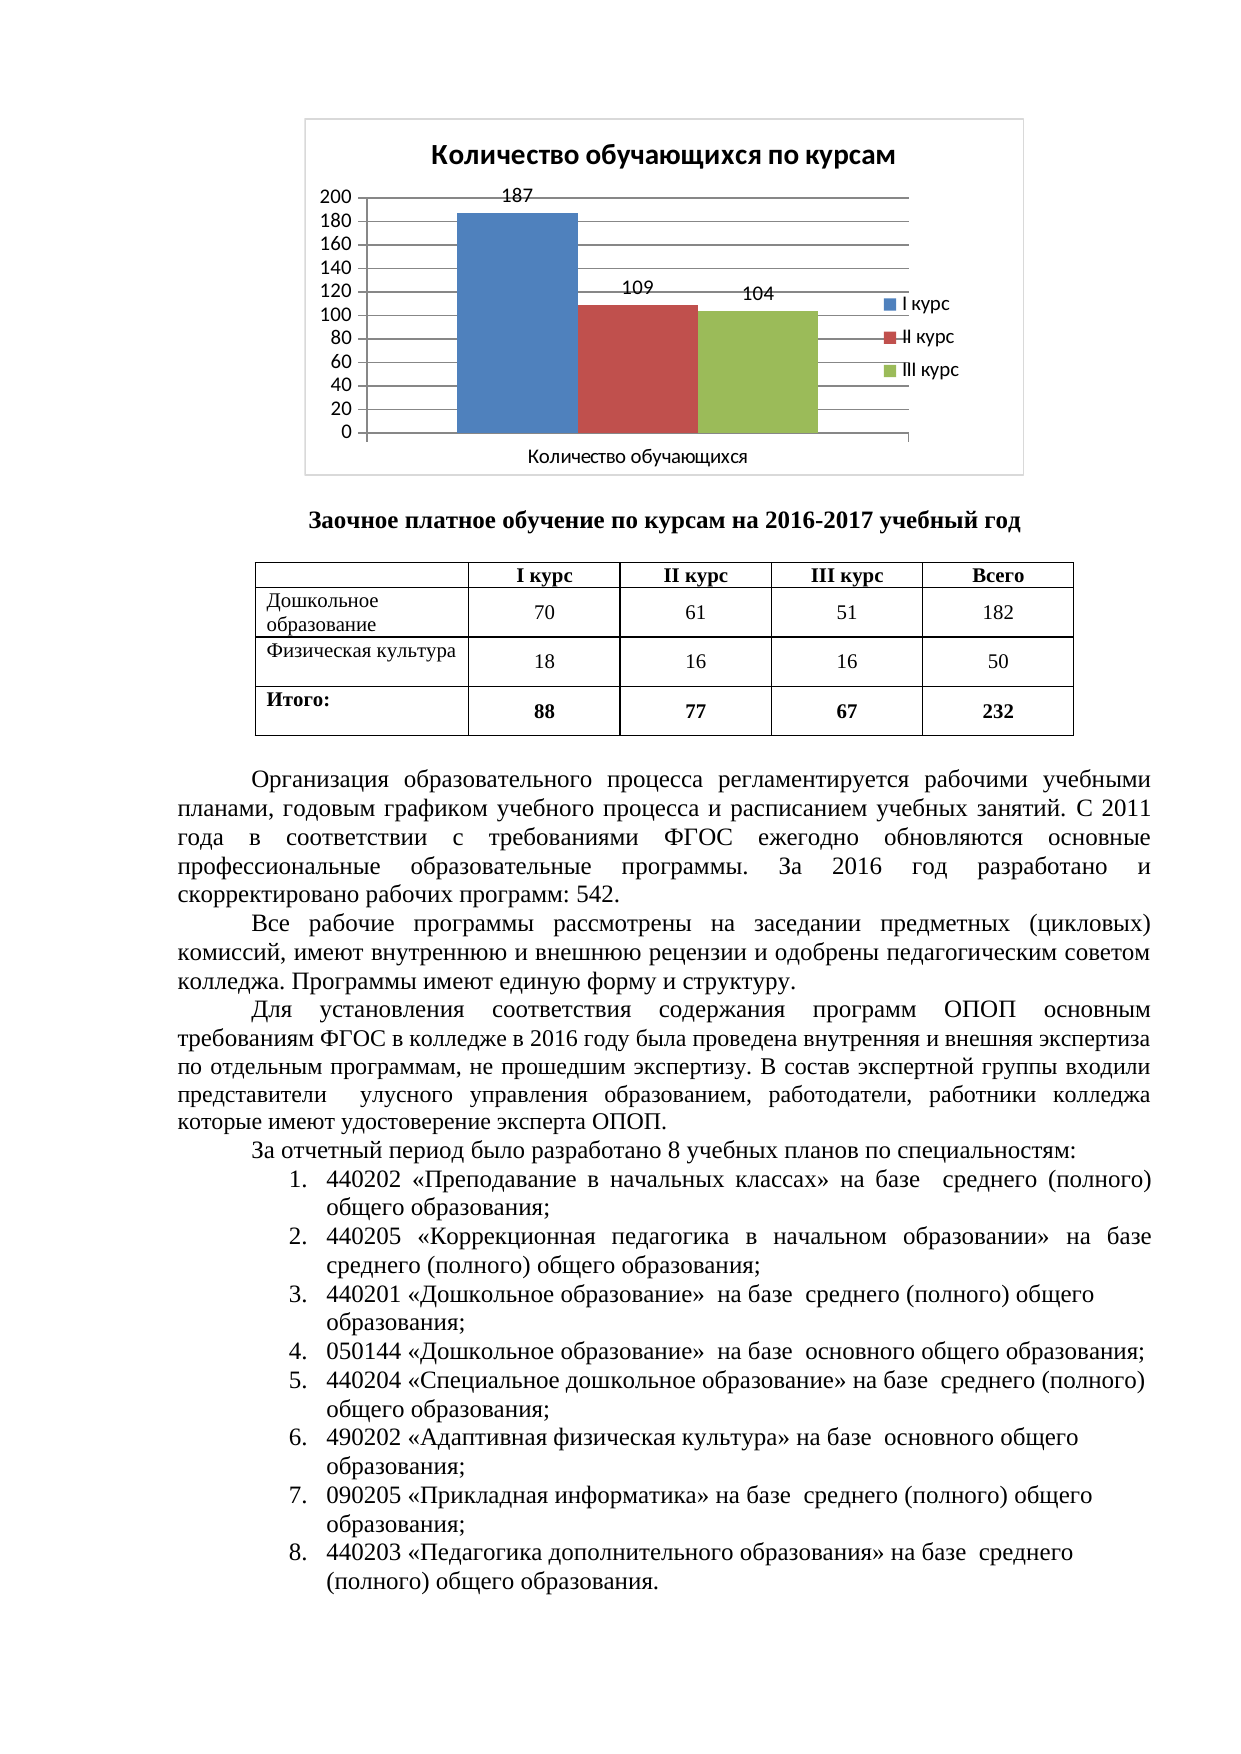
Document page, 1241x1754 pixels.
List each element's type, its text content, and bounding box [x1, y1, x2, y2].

table_cell 232 [923, 687, 1073, 735]
text Организация образовательного процесса регламентируется рабочими учебными планами, годовым графиком учебного процесса и расписанием учебных занятий. С 2011 года в соответствии с требованиями ФГОС ежегодно обновляются основные профессиональные образовательные программы. За 2016 год разработано и скорректировано рабочих программ: 542. [177, 764, 1152, 908]
table_cell 77 [621, 687, 771, 735]
table_cell 18 [469, 638, 619, 686]
table_cell 70 [469, 588, 619, 636]
table_cell 182 [923, 588, 1073, 636]
table_cell 51 [772, 588, 922, 636]
list 440204 «Специальное дошкольное образование» на базе среднего (полного) общего образования; [288, 1365, 1152, 1422]
table_header Всего [923, 563, 1073, 587]
table_cell 16 [772, 638, 922, 686]
table_header II курс [621, 563, 771, 587]
text Заочное платное обучение по курсам на 2016-2017 учебный год [177, 505, 1152, 533]
text Все рабочие программы рассмотрены на заседании предметных (цикловых) комиссий, имеют внутреннюю и внешнюю рецензии и одобрены педагогическим советом колледжа. Программы имеют единую форму и структуру. [177, 908, 1152, 994]
list 050144 «Дошкольное образование» на базе основного общего образования; [288, 1336, 1152, 1365]
list 440203 «Педагогика дополнительного образования» на базе среднего (полного) общего образования. [288, 1537, 1152, 1595]
table_cell Физическая культура [256, 638, 468, 686]
table_cell 88 [469, 687, 619, 735]
table_header [256, 563, 468, 587]
table_cell 16 [621, 638, 771, 686]
list 490202 «Адаптивная физическая культура» на базе основного общего образования; [288, 1422, 1152, 1480]
list 090205 «Прикладная информатика» на базе среднего (полного) общего образования; [288, 1480, 1152, 1537]
text За отчетный период было разработано 8 учебных планов по специальностям: [177, 1135, 1152, 1164]
table_header III курс [772, 563, 922, 587]
list 440202 «Преподавание в начальных классах» на базе среднего (полного) общего образования; [288, 1164, 1152, 1221]
list 440201 «Дошкольное образование» на базе среднего (полного) общего образования; [288, 1279, 1152, 1336]
table_cell 61 [621, 588, 771, 636]
table_cell 50 [923, 638, 1073, 686]
table_cell Итого: [256, 687, 468, 735]
table_header I курс [469, 563, 619, 587]
table_cell 67 [772, 687, 922, 735]
list 440205 «Коррекционная педагогика в начальном образовании» на базе среднего (полного) общего образования; [288, 1221, 1152, 1279]
text Для установления соответствия содержания программ ОПОП основным требованиям ФГОС в колледже в 2016 году была проведена внутренняя и внешняя экспертиза по отдельным программам, не прошедшим экспертизу. В состав экспертной группы входили представители улусного управления образованием, работодатели, работники колледжа которые имеют удостоверение эксперта ОПОП. [177, 994, 1152, 1135]
table_cell Дошкольное образование [256, 588, 468, 636]
